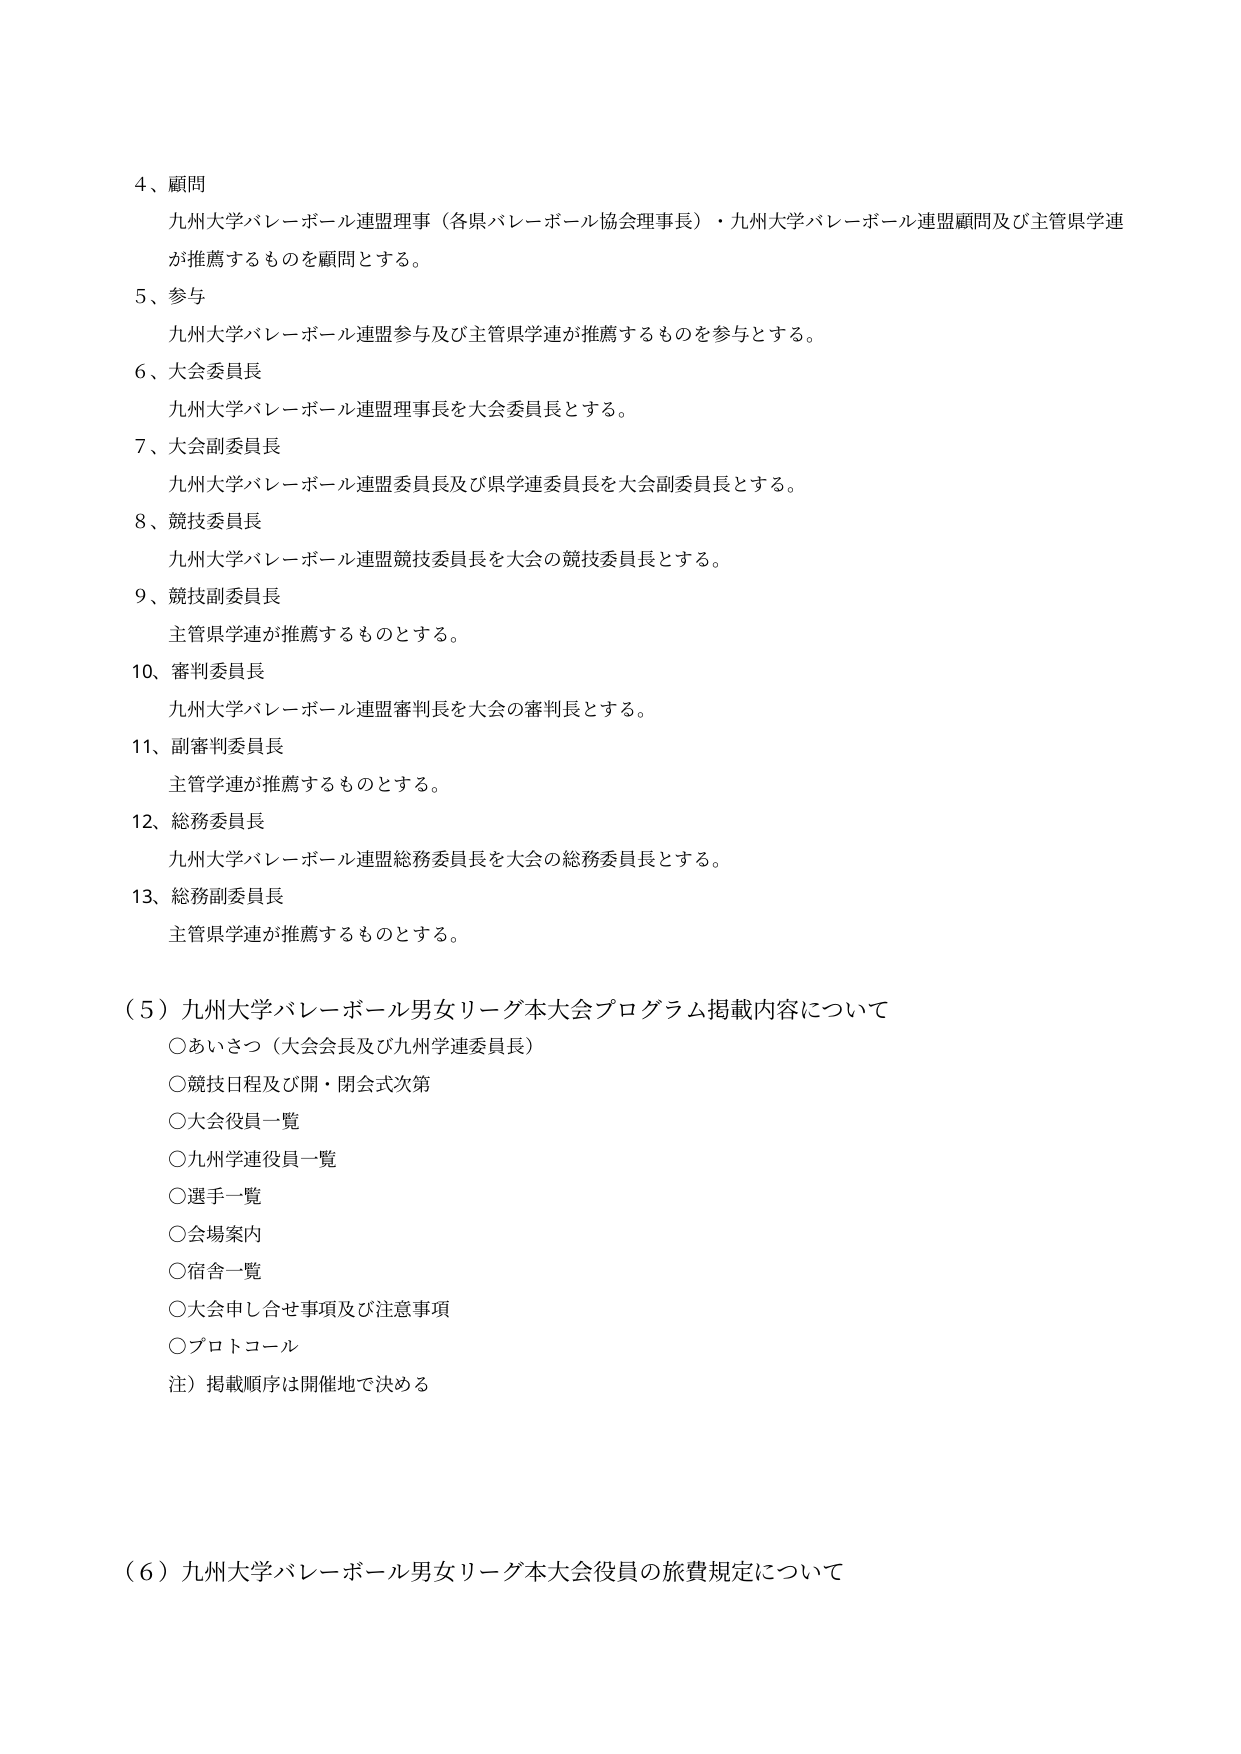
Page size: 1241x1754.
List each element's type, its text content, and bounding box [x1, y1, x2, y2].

text 主管学連が推薦するものとする。 [112, 764, 1128, 802]
text ７、大会副委員長 [131, 427, 1128, 464]
text 10、審判委員長 [131, 652, 1128, 689]
text 11、副審判委員長 [112, 727, 1128, 764]
text ○競技日程及び開・閉会式次第 [112, 1064, 1128, 1102]
text ９、競技副委員長 [112, 577, 1128, 614]
text 九州大学バレーボール連盟審判長を大会の審判長とする。 [112, 689, 1128, 727]
text 九州大学バレーボール連盟総務委員長を大会の総務委員長とする。 [112, 839, 1128, 877]
text ○会場案内 [112, 1214, 1128, 1252]
text （５）九州大学バレーボール男女リーグ本大会プログラム掲載内容について [112, 989, 1128, 1027]
text ○大会役員一覧 [112, 1102, 1128, 1139]
text 九州大学バレーボール連盟委員長及び県学連委員長を大会副委員長とする。 [112, 464, 1128, 502]
text 九州大学バレーボール連盟競技委員長を大会の競技委員長とする。 [112, 539, 1128, 577]
text ○九州学連役員一覧 [112, 1139, 1128, 1177]
text ４、顧問 [131, 164, 1128, 202]
text ６、大会委員長 [131, 352, 1128, 389]
text ８、競技委員長 [131, 502, 1128, 539]
text 九州大学バレーボール連盟理事長を大会委員長とする。 [112, 389, 1128, 427]
text ○あいさつ（大会会長及び九州学連委員長） [112, 1027, 1128, 1064]
text ○選手一覧 [112, 1177, 1128, 1214]
text 主管県学連が推薦するものとする。 [112, 914, 1128, 952]
text ○プロトコール [112, 1327, 1128, 1364]
text （６）九州大学バレーボール男女リーグ本大会役員の旅費規定について [112, 1552, 1128, 1589]
text ５、参与 [131, 277, 1128, 314]
text 九州大学バレーボール連盟参与及び主管県学連が推薦するものを参与とする。 [112, 314, 1128, 352]
text ○大会申し合せ事項及び注意事項 [112, 1289, 1128, 1327]
text 13、総務副委員長 [112, 877, 1128, 914]
text ○宿舎一覧 [112, 1252, 1128, 1289]
text 12、総務委員長 [131, 802, 1128, 839]
text 九州大学バレーボール連盟理事（各県バレーボール協会理事長）・九州大学バレーボール連盟顧問及び主管県学連が推薦するものを顧問とする。 [112, 202, 1128, 277]
text 主管県学連が推薦するものとする。 [112, 614, 1128, 652]
text 注）掲載順序は開催地で決める [112, 1364, 1128, 1402]
